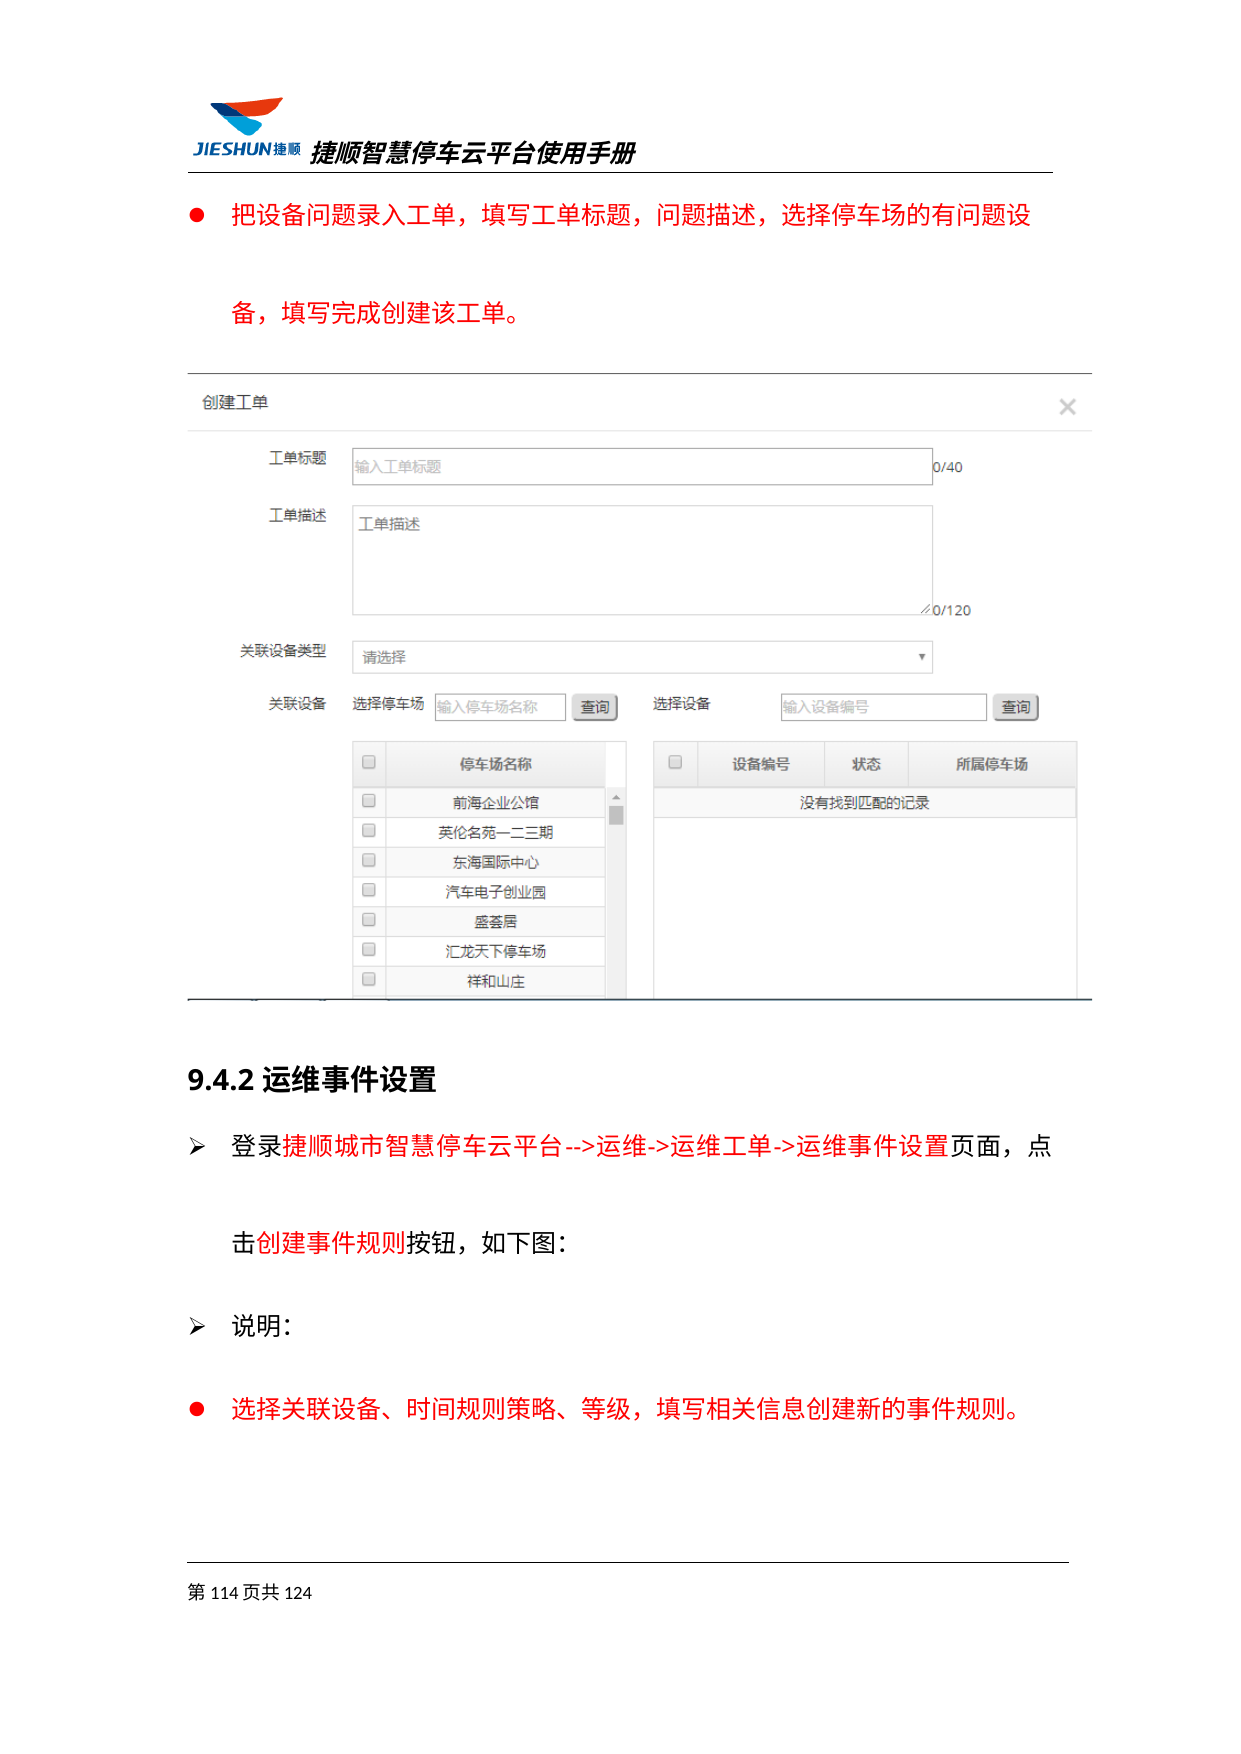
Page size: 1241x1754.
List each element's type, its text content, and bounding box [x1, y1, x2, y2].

picture [187, 373, 1093, 1001]
list 把设备问题录入工单，填写工单标题，问题描述，选择停车场的有问题设备，填写完成创建该工单。 [187, 181, 1053, 344]
picture [187, 88, 309, 162]
list 选择关联设备、时间规则策略、等级，填写相关信息创建新的事件规则。 [187, 1375, 1053, 1440]
list 登录捷顺城市智慧停车云平台-->运维->运维工单->运维事件设置页面，点击创建事件规则按钮，如下图： [187, 1112, 1053, 1274]
list 说明： [187, 1292, 1053, 1357]
subtitle 运维事件设置 [187, 1046, 1053, 1111]
